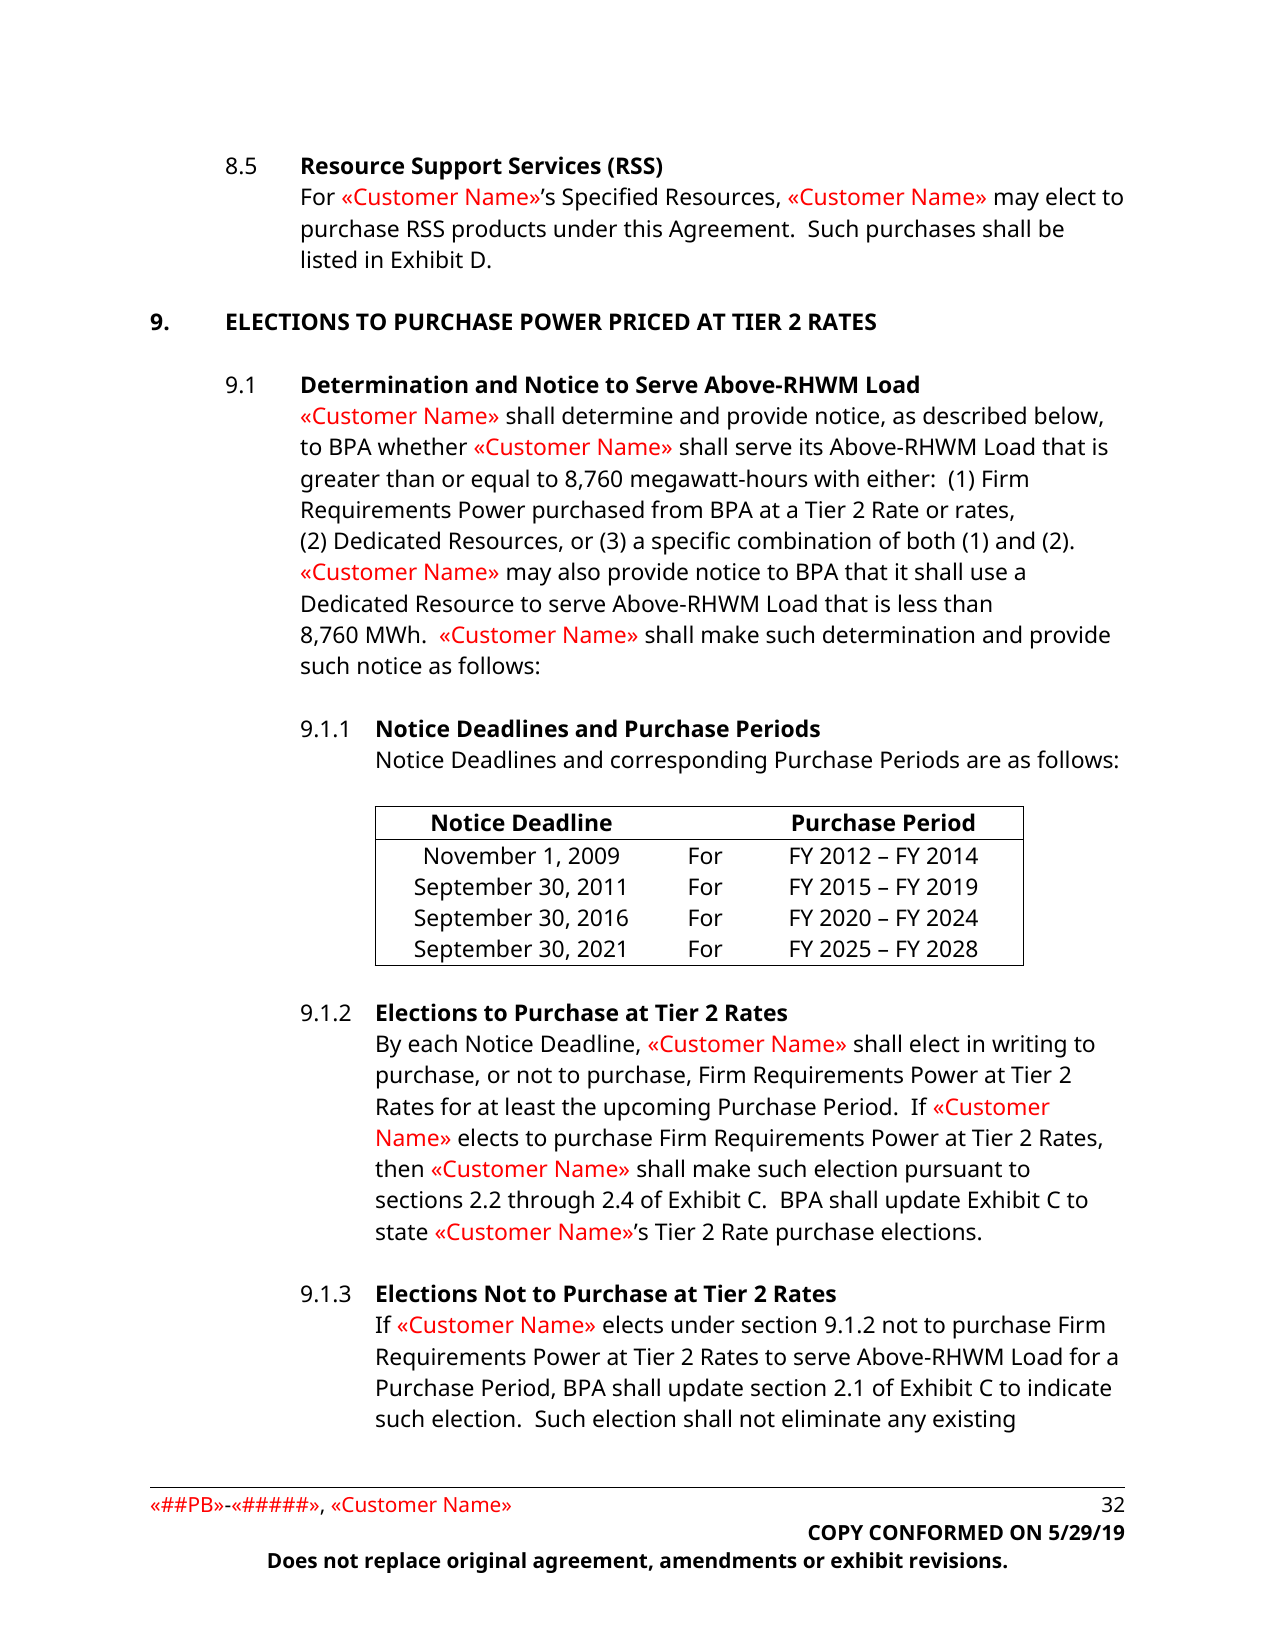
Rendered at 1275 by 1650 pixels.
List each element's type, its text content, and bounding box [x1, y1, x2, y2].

table_header Purchase Period [743, 807, 1023, 838]
table_cell September 30, 2011 [376, 871, 668, 902]
table_cell FY 2015 – FY 2019 [743, 871, 1023, 902]
text 9.1.1 Notice Deadlines and Purchase Periods [300, 712, 1125, 744]
text 9.1 Determination and Notice to Serve Above-RHWM Load(07/21/09 Version) [225, 369, 1125, 400]
text 9.1.2 Elections to Purchase at Tier 2 Rates [300, 997, 1125, 1028]
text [375, 1309, 1125, 1434]
table_header Notice Deadline [376, 807, 668, 838]
table_header [668, 807, 743, 838]
text 9. ELECTIONS TO PURCHASE POWER PRICED AT TIER 2 RATES(08/15/08 Version) [150, 306, 1125, 337]
text For «Customer Name»’s Specified Resources, «Customer Name» may elect to purchase RSS products under this Agreement. Such purchases shall be listed in Exhibit D. [300, 181, 1125, 275]
table_cell For [668, 902, 743, 933]
table_cell September 30, 2016 [376, 902, 668, 933]
text Notice Deadlines and corresponding Purchase Periods are as follows: [375, 744, 1125, 775]
text «Customer Name» shall determine and provide notice, as described below, to BPA whether «Customer Name» shall serve its Above-RHWM Load that is greater than or equal to 8,760 megawatt-hours with either: (1) Firm Requirements Power purchased from BPA at a Tier 2 Rate or rates, (2) Dedicated Resources, or (3) a specific combination of both (1) and (2). «Customer Name» may also provide notice to BPA that it shall use a Dedicated Resource to serve Above-RHWM Load that is less than 8,760 MWh. «Customer Name» shall make such determination and provide such notice as follows: [300, 400, 1125, 681]
table_cell For [668, 933, 743, 964]
table_cell For [668, 840, 743, 871]
text 9.1.3 Elections Not to Purchase at Tier 2 Rates [300, 1278, 1125, 1309]
table_cell FY 2020 – FY 2024 [743, 902, 1023, 933]
table_cell For [668, 871, 743, 902]
table_cell FY 2012 – FY 2014 [743, 840, 1023, 871]
table_cell FY 2025 – FY 2028 [743, 933, 1023, 964]
table_cell September 30, 2021 [376, 933, 668, 964]
text By each Notice Deadline, «Customer Name» shall elect in writing to purchase, or not to purchase, Firm Requirements Power at Tier 2 Rates for at least the upcoming Purchase Period. If «Customer Name» elects to purchase Firm Requirements Power at Tier 2 Rates, then «Customer Name» shall make such election pursuant to sections 2.2 through 2.4 of Exhibit C. BPA shall update Exhibit C to state «Customer Name»’s Tier 2 Rate purchase elections. [375, 1028, 1125, 1247]
text 8.5 Resource Support Services (RSS) [225, 150, 1125, 181]
table_cell November 1, 2009 [376, 840, 668, 871]
